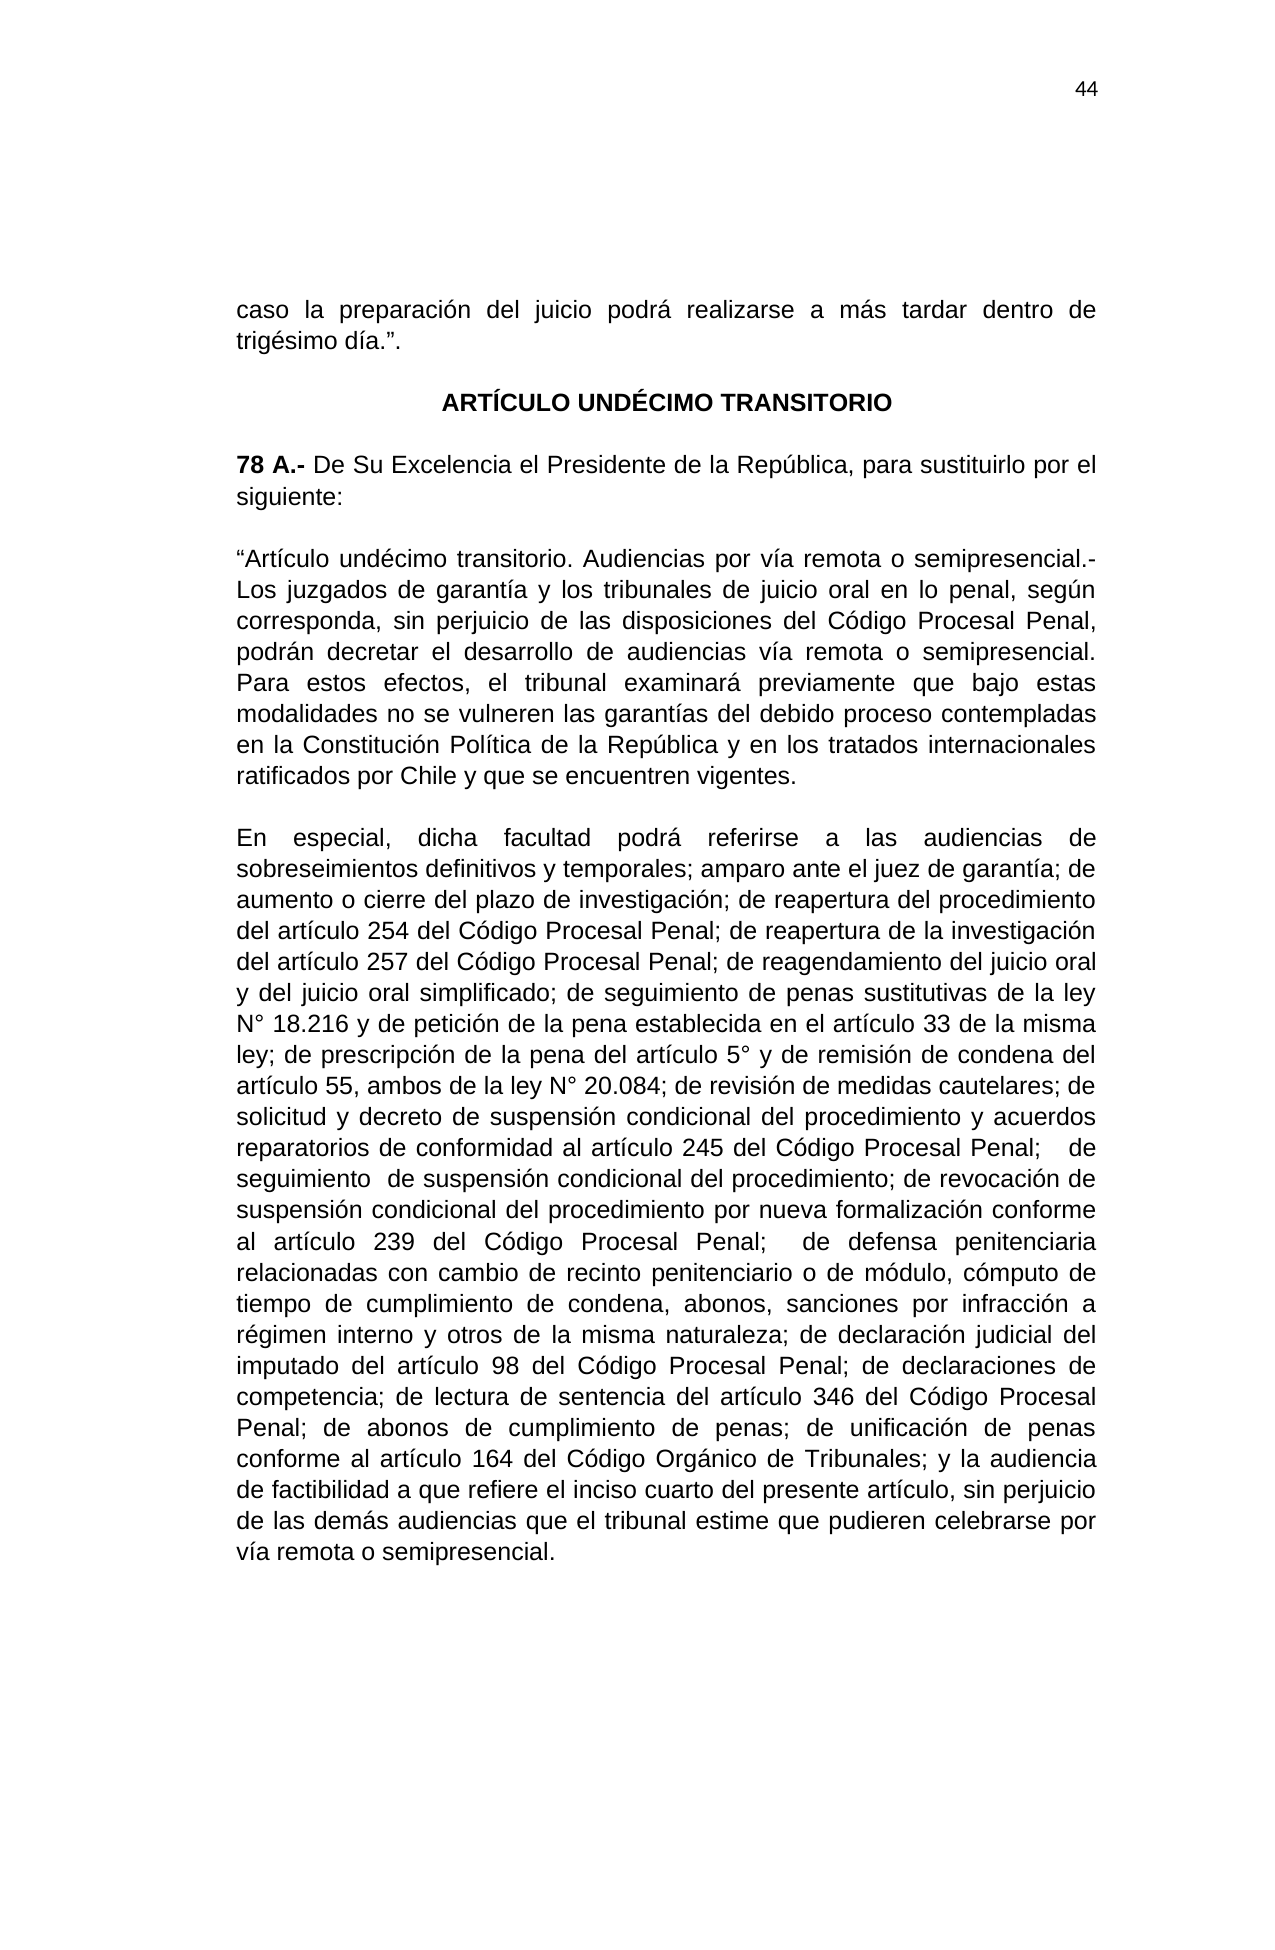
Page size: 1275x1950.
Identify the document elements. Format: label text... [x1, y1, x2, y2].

text ARTÍCULO UNDÉCIMO TRANSITORIO [236, 388, 1098, 417]
text 78 A.- De Su Excelencia el Presidente de la República, para sustituirlo por el siguiente: [236, 451, 1098, 510]
text “Artículo undécimo transitorio. Audiencias por vía remota o semipresencial.- Los juzgados de garantía y los tribunales de juicio oral en lo penal, según corresponda, sin perjuicio de las disposiciones del Código Procesal Penal, podrán decretar el desarrollo de audiencias vía remota o semipresencial. Para estos efectos, el tribunal examinará previamente que bajo estas modalidades no se vulneren las garantías del debido proceso contempladas en la Constitución Política de la República y en los tratados internacionales ratificados por Chile y que se encuentren vigentes. [236, 544, 1098, 790]
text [236, 295, 1098, 355]
text En especial, dicha facultad podrá referirse a las audiencias de sobreseimientos definitivos y temporales; amparo ante el juez de garantía; de aumento o cierre del plazo de investigación; de reapertura del procedimiento del artículo 254 del Código Procesal Penal; de reapertura de la investigación del artículo 257 del Código Procesal Penal; de reagendamiento del juicio oral y del juicio oral simplificado; de seguimiento de penas sustitutivas de la ley N° 18.216 y de petición de la pena establecida en el artículo 33 de la misma ley; de prescripción de la pena del artículo 5° y de remisión de condena del artículo 55, ambos de la ley N° 20.084; de revisión de medidas cautelares; de solicitud y decreto de suspensión condicional del procedimiento y acuerdos reparatorios de conformidad al artículo 245 del Código Procesal Penal; de seguimiento de suspensión condicional del procedimiento; de revocación de suspensión condicional del procedimiento por nueva formalización conforme al artículo 239 del Código Procesal Penal; de defensa penitenciaria relacionadas con cambio de recinto penitenciario o de módulo, cómputo de tiempo de cumplimiento de condena, abonos, sanciones por infracción a régimen interno y otros de la misma naturaleza; de declaración judicial del imputado del artículo 98 del Código Procesal Penal; de declaraciones de competencia; de lectura de sentencia del artículo 346 del Código Procesal Penal; de abonos de cumplimiento de penas; de unificación de penas conforme al artículo 164 del Código Orgánico de Tribunales; y la audiencia de factibilidad a que refiere el inciso cuarto del presente artículo, sin perjuicio de las demás audiencias que el tribunal estime que pudieren celebrarse por vía remota o semipresencial. [236, 823, 1098, 1566]
